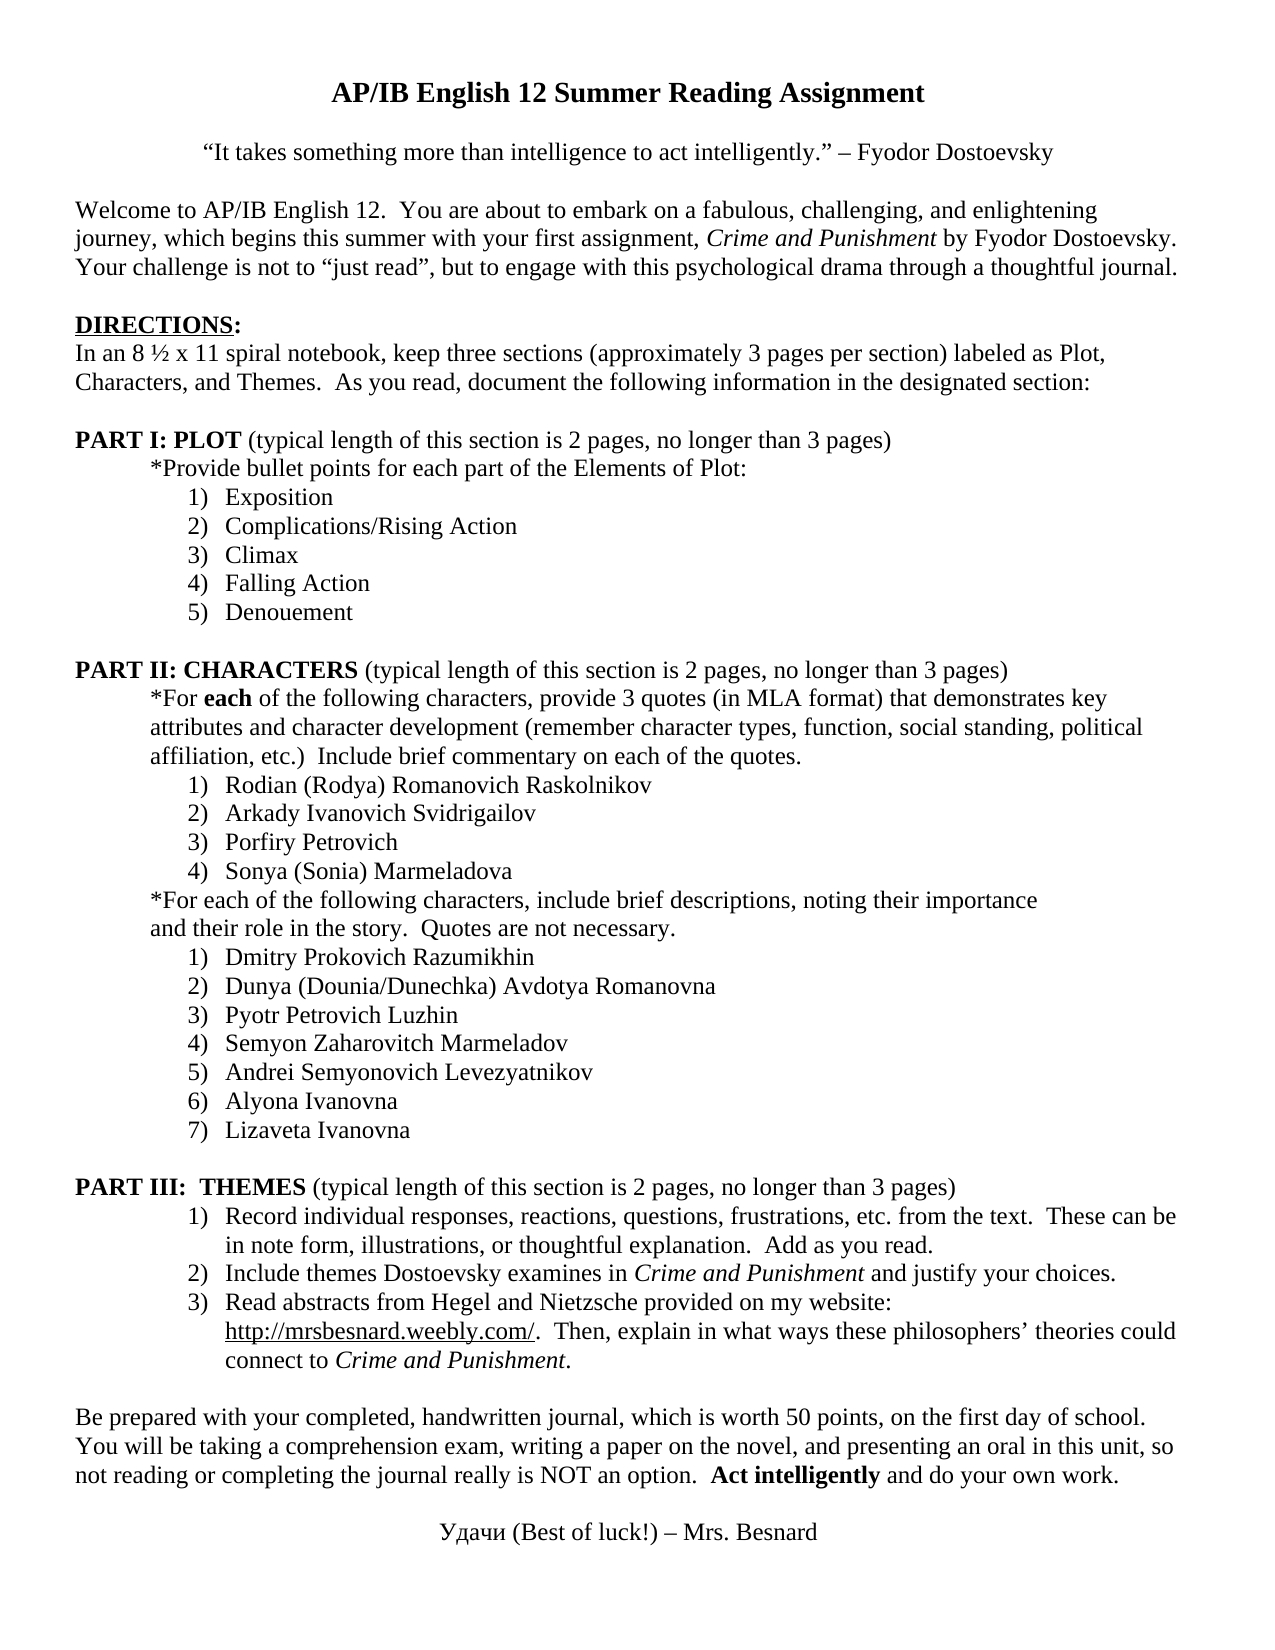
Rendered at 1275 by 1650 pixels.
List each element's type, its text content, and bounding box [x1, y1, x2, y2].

list Falling Action [187, 568, 1181, 597]
list Denouement [187, 597, 1181, 626]
list Include themes Dostoevsky examines in Crime and Punishment and justify your choices. [187, 1258, 1181, 1287]
text Be prepared with your completed, handwritten journal, which is worth 50 points, on the first day of school. You will be taking a comprehension exam, writing a paper on the novel, and presenting an oral in this unit, so not reading or completing the journal really is NOT an option. Act intelligently and do your own work. [75, 1402, 1181, 1488]
list Exposition [187, 482, 1181, 511]
list Alyona Ivanovna [187, 1086, 1181, 1115]
list Dmitry Prokovich Razumikhin [187, 942, 1181, 971]
text DIRECTIONS: [75, 310, 1181, 338]
list Arkady Ivanovich Svidrigailov [187, 798, 1181, 827]
list Read abstracts from Hegel and Nietzsche provided on my website: http://mrsbesnard.weebly.com/. Then, explain in what ways these philosophers’ theories could connect to Crime and Punishment. [187, 1287, 1181, 1373]
list Dunya (Dounia/Dunechka) Avdotya Romanovna [187, 971, 1181, 1000]
text *For each of the following characters, include brief descriptions, noting their importance [75, 885, 1181, 913]
list Sonya (Sonia) Marmeladova [187, 856, 1181, 885]
list Complications/Rising Action [187, 511, 1181, 540]
list Porfiry Petrovich [187, 827, 1181, 856]
list Semyon Zaharovitch Marmeladov [187, 1028, 1181, 1057]
list Record individual responses, reactions, questions, frustrations, etc. from the text. These can be in note form, illustrations, or thoughtful explanation. Add as you read. [187, 1201, 1181, 1258]
list Rodian (Rodya) Romanovich Raskolnikov [187, 770, 1181, 798]
text PART III: THEMES (typical length of this section is 2 pages, no longer than 3 pages) [75, 1172, 1181, 1201]
text AP/IB English 12 Summer Reading Assignment [75, 75, 1181, 108]
text PART I: PLOT (typical length of this section is 2 pages, no longer than 3 pages) [75, 425, 1181, 453]
text *For each of the following characters, provide 3 quotes (in MLA format) that demonstrates key attributes and character development (remember character types, function, social standing, political affiliation, etc.) Include brief commentary on each of the quotes. [150, 683, 1181, 770]
list Climax [187, 540, 1181, 568]
text *Provide bullet points for each part of the Elements of Plot: [75, 453, 1181, 482]
list Lizaveta Ivanovna [187, 1115, 1181, 1143]
text “It takes something more than intelligence to act intelligently.” – Fyodor Dostoevsky [75, 137, 1181, 166]
text and their role in the story. Quotes are not necessary. [75, 913, 1181, 942]
text PART II: CHARACTERS (typical length of this section is 2 pages, no longer than 3 pages) [75, 655, 1181, 683]
text Welcome to AP/IB English 12. You are about to embark on a fabulous, challenging, and enlightening journey, which begins this summer with your first assignment, Crime and Punishment by Fyodor Dostoevsky. Your challenge is not to “just read”, but to engage with this psychological drama through a thoughtful journal. [75, 195, 1181, 281]
list Pyotr Petrovich Luzhin [187, 1000, 1181, 1028]
text In an 8 ½ x 11 spiral notebook, keep three sections (approximately 3 pages per section) labeled as Plot, Characters, and Themes. As you read, document the following information in the designated section: [75, 338, 1181, 396]
list Andrei Semyonovich Levezyatnikov [187, 1057, 1181, 1086]
text Удачи (Best of luck!) – Mrs. Besnard [75, 1517, 1181, 1546]
